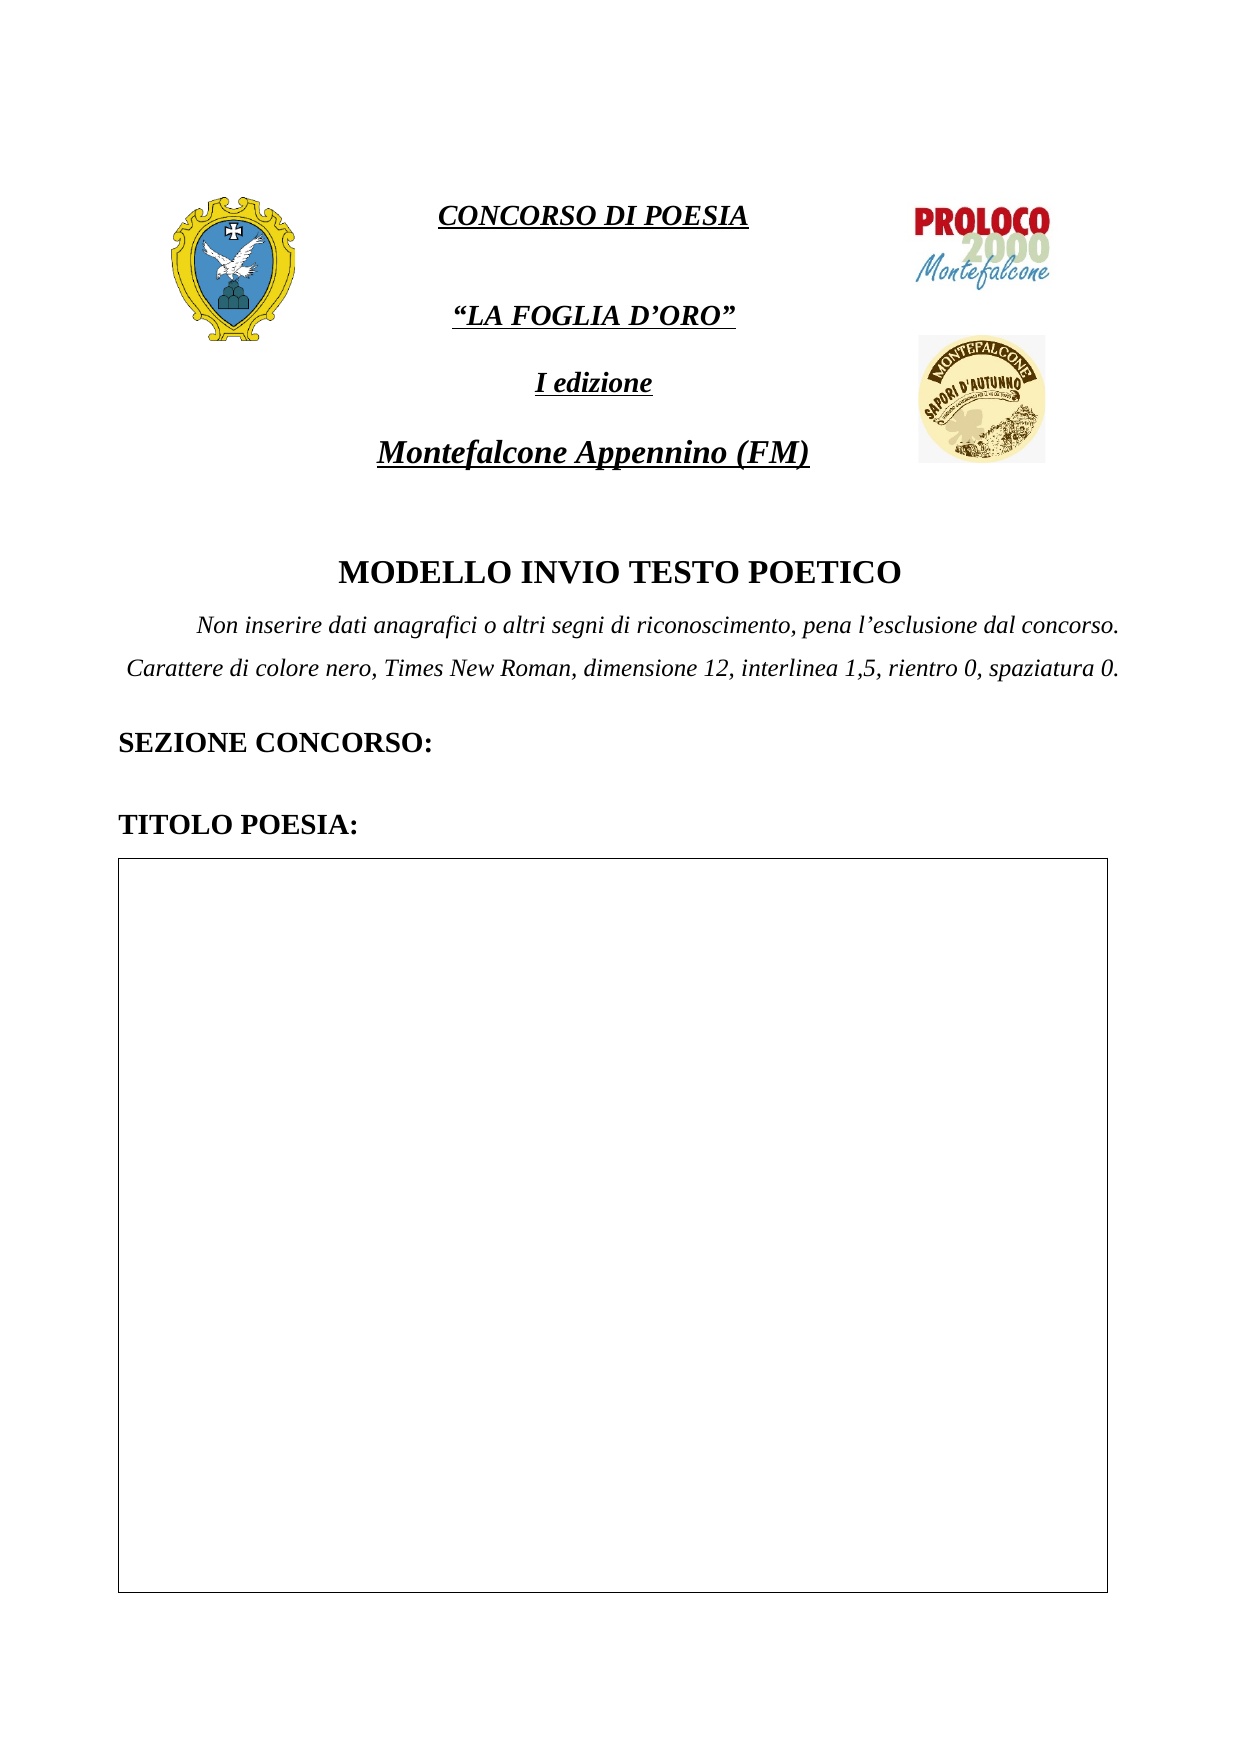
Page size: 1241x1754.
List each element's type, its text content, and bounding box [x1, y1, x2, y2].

text Non inserire dati anagrafici o altri segni di riconoscimento, pena l’esclusione dal concorso. [118, 610, 1122, 638]
picture [905, 197, 1059, 293]
picture [918, 335, 1046, 463]
text MODELLO INVIO TESTO POETICO [118, 552, 1122, 591]
text TITOLO POESIA: [118, 807, 1122, 841]
text SEZIONE CONCORSO: [118, 725, 1122, 758]
table_header [118, 198, 348, 477]
table_header CONCORSO DI POESIA “LA FOGLIA D’ORO” I edizione Montefalcone Appennino (FM) [348, 198, 842, 477]
table_header [119, 859, 1107, 1592]
table_header [842, 198, 1122, 477]
text Carattere di colore nero, Times New Roman, dimensione 12, interlinea 1,5, rientro 0, spaziatura 0. [118, 653, 1122, 682]
picture [171, 197, 295, 343]
